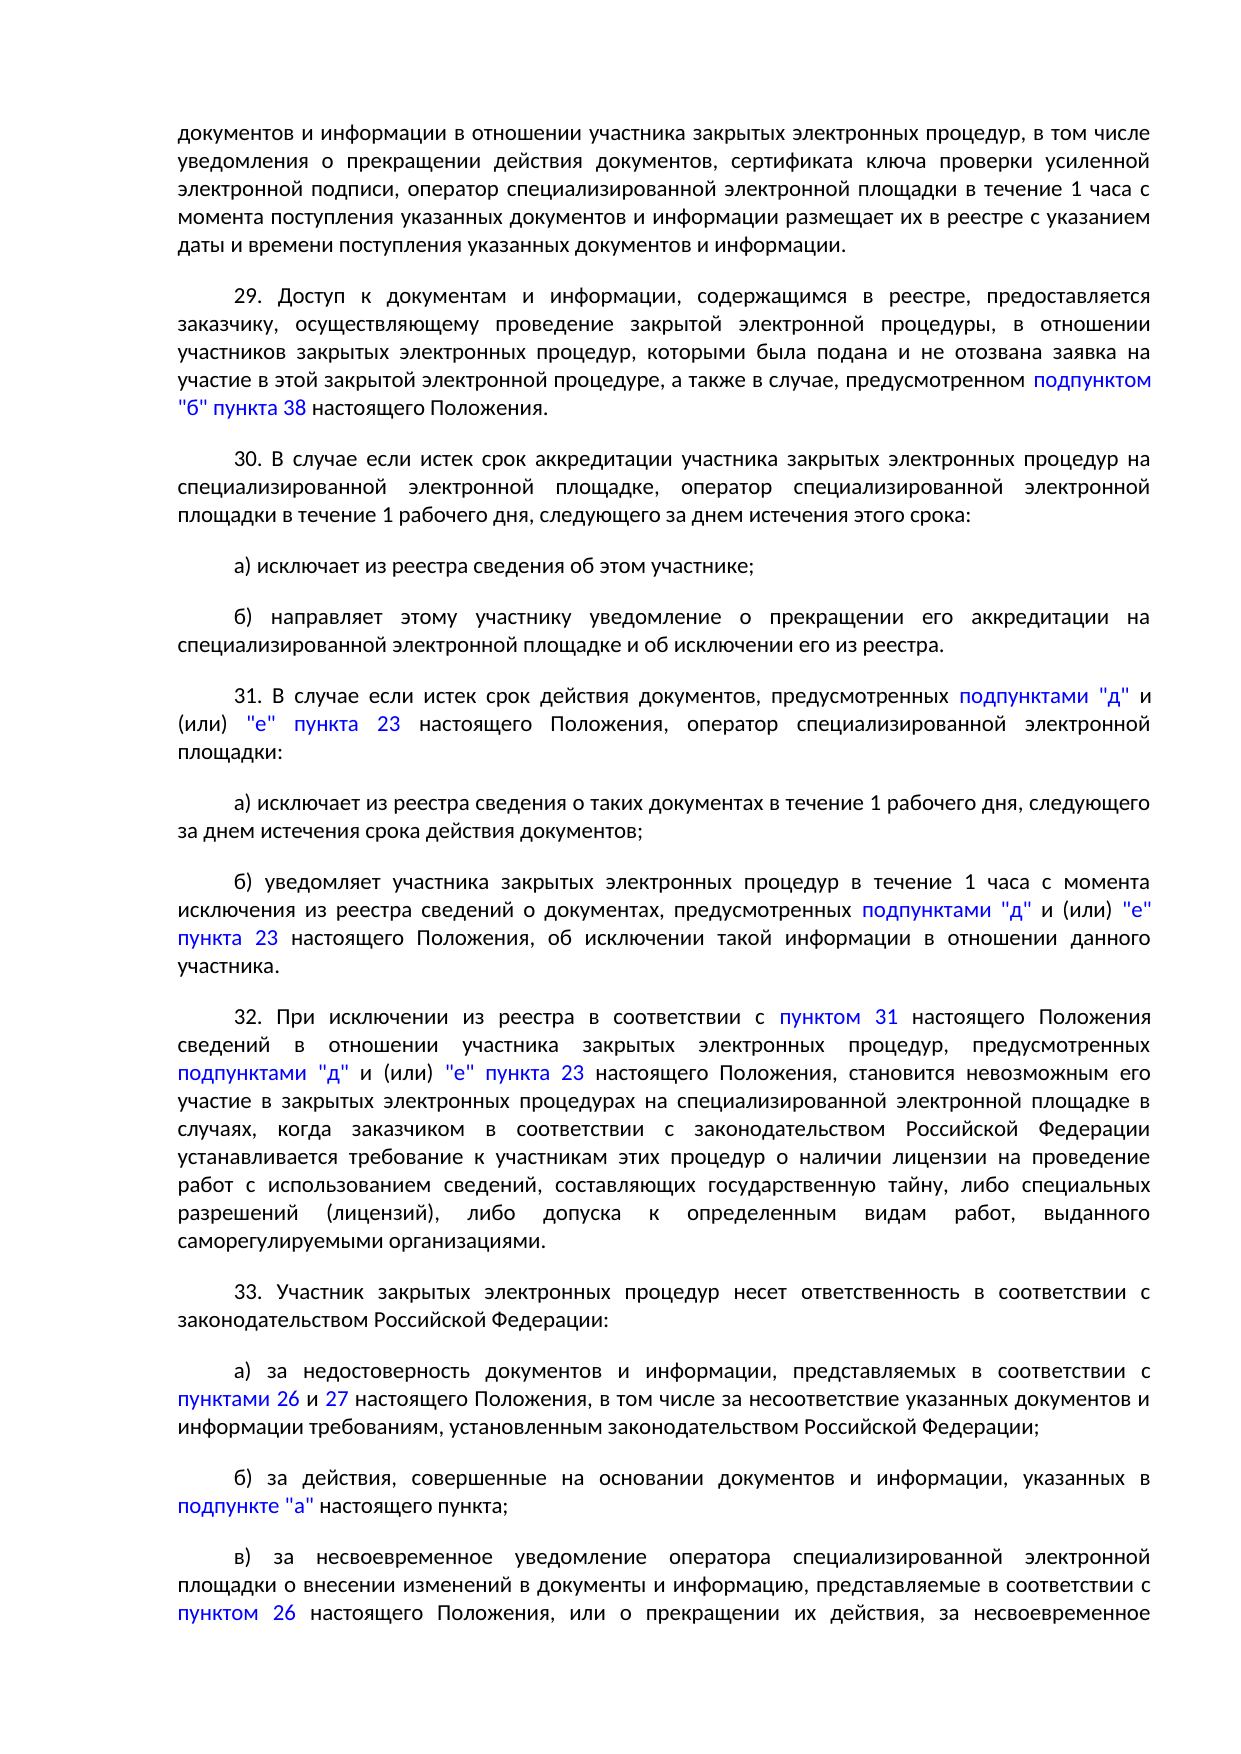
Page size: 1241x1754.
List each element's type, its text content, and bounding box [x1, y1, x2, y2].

text б) уведомляет участника закрытых электронных процедур в течение 1 часа с момента исключения из реестра сведений о документах, предусмотренных подпунктами "д" и (или) "е" пункта 23 настоящего Положения, об исключении такой информации в отношении данного участника. [177, 867, 1152, 979]
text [177, 118, 1152, 258]
text б) направляет этому участнику уведомление о прекращении его аккредитации на специализированной электронной площадке и об исключении его из реестра. [177, 602, 1152, 658]
text 29. Доступ к документам и информации, содержащимся в реестре, предоставляется заказчику, осуществляющему проведение закрытой электронной процедуры, в отношении участников закрытых электронных процедур, которыми была подана и не отозвана заявка на участие в этой закрытой электронной процедуре, а также в случае, предусмотренном подпунктом "б" пункта 38 настоящего Положения. [177, 281, 1152, 421]
text а) за недостоверность документов и информации, представляемых в соответствии с пунктами 26 и 27 настоящего Положения, в том числе за несоответствие указанных документов и информации требованиям, установленным законодательством Российской Федерации; [177, 1356, 1152, 1440]
text б) за действия, совершенные на основании документов и информации, указанных в подпункте "а" настоящего пункта; [177, 1463, 1152, 1519]
text 31. В случае если истек срок действия документов, предусмотренных подпунктами "д" и (или) "е" пункта 23 настоящего Положения, оператор специализированной электронной площадки: [177, 681, 1152, 765]
text 32. При исключении из реестра в соответствии с пунктом 31 настоящего Положения сведений в отношении участника закрытых электронных процедур, предусмотренных подпунктами "д" и (или) "е" пункта 23 настоящего Положения, становится невозможным его участие в закрытых электронных процедурах на специализированной электронной площадке в случаях, когда заказчиком в соответствии с законодательством Российской Федерации устанавливается требование к участникам этих процедур о наличии лицензии на проведение работ с использованием сведений, составляющих государственную тайну, либо специальных разрешений (лицензий), либо допуска к определенным видам работ, выданного саморегулируемыми организациями. [177, 1002, 1152, 1254]
text 33. Участник закрытых электронных процедур несет ответственность в соответствии с законодательством Российской Федерации: [177, 1277, 1152, 1333]
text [177, 1542, 1152, 1626]
text а) исключает из реестра сведения об этом участнике; [177, 551, 1152, 579]
text 30. В случае если истек срок аккредитации участника закрытых электронных процедур на специализированной электронной площадке, оператор специализированной электронной площадки в течение 1 рабочего дня, следующего за днем истечения этого срока: [177, 444, 1152, 528]
text а) исключает из реестра сведения о таких документах в течение 1 рабочего дня, следующего за днем истечения срока действия документов; [177, 788, 1152, 844]
